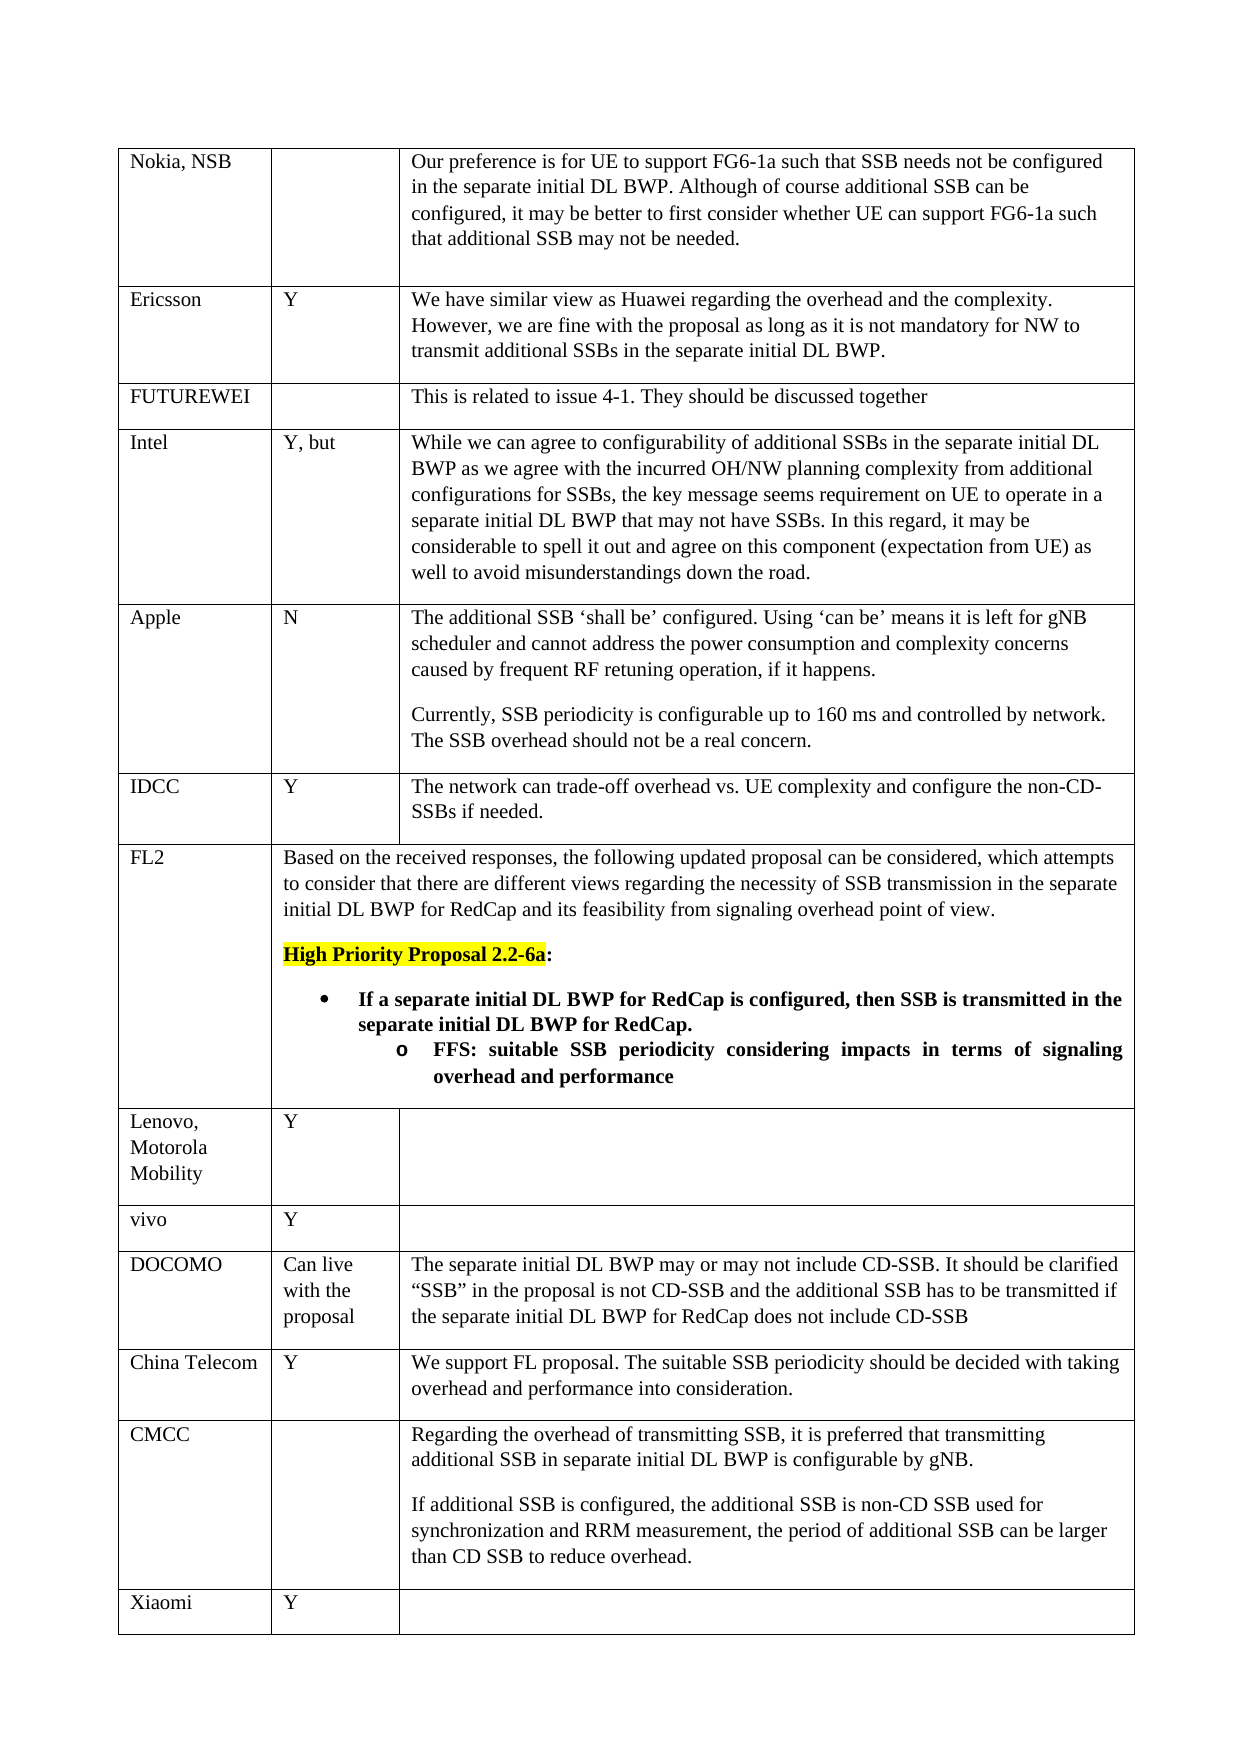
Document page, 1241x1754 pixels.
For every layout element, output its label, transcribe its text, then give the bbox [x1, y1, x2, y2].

table_cell The separate initial DL BWP may or may not include CD-SSB. It should be clarified “SSB” in the proposal is not CD-SSB and the additional SSB has to be transmitted if the separate initial DL BWP for RedCap does not include CD-SSB [400, 1252, 1134, 1349]
table_cell CMCC [119, 1421, 271, 1589]
table_cell DOCOMO [119, 1252, 271, 1349]
table_cell FL2 [119, 845, 271, 1108]
table_cell Can live with the proposal [272, 1252, 399, 1349]
table_cell Y [272, 1350, 399, 1420]
table_cell Y [272, 1590, 399, 1634]
table_cell Y [272, 774, 399, 844]
table_cell Based on the received responses, the following updated proposal can be considered, which attempts to consider that there are different views regarding the necessity of SSB transmission in the separate initial DL BWP for RedCap and its feasibility from signaling overhead point of view. High Priority Proposal 2.2-6a: If a separate initial DL BWP for RedCap is configured, then SSB is transmitted in the separate initial DL BWP for RedCap. FFS: suitable SSB periodicity considering impacts in terms of signaling overhead and performance [272, 845, 1134, 1108]
table_cell Lenovo, Motorola Mobility [119, 1109, 271, 1205]
table_cell This is related to issue 4-1. They should be discussed together [400, 384, 1134, 429]
table_cell Intel [119, 430, 271, 604]
table_cell [272, 1421, 399, 1589]
table_cell [400, 1590, 1134, 1634]
table_cell Y [272, 1109, 399, 1205]
table_cell Ericsson [119, 287, 271, 383]
table_cell Xiaomi [119, 1590, 271, 1634]
table_cell Our preference is for UE to support FG6-1a such that SSB needs not be configured in the separate initial DL BWP. Although of course additional SSB can be configured, it may be better to first consider whether UE can support FG6-1a such that additional SSB may not be needed. [400, 149, 1134, 286]
table_cell Y [272, 287, 399, 383]
table_cell Regarding the overhead of transmitting SSB, it is preferred that transmitting additional SSB in separate initial DL BWP is configurable by gNB. If additional SSB is configured, the additional SSB is non-CD SSB used for synchronization and RRM measurement, the period of additional SSB can be larger than CD SSB to reduce overhead. [400, 1421, 1134, 1589]
table_cell vivo [119, 1206, 271, 1251]
table_cell IDCC [119, 774, 271, 844]
table_cell FUTUREWEI [119, 384, 271, 429]
table_cell N [272, 605, 399, 772]
table_cell Y, but [272, 430, 399, 604]
table_cell The network can trade-off overhead vs. UE complexity and configure the non-CD-SSBs if needed. [400, 774, 1134, 844]
table_cell We support FL proposal. The suitable SSB periodicity should be decided with taking overhead and performance into consideration. [400, 1350, 1134, 1420]
table_cell Nokia, NSB [119, 149, 271, 286]
table_cell The additional SSB ‘shall be’ configured. Using ‘can be’ means it is left for gNB scheduler and cannot address the power consumption and complexity concerns caused by frequent RF retuning operation, if it happens. Currently, SSB periodicity is configurable up to 160 ms and controlled by network. The SSB overhead should not be a real concern. [400, 605, 1134, 772]
table_cell China Telecom [119, 1350, 271, 1420]
table_cell [272, 149, 399, 286]
table_cell Apple [119, 605, 271, 772]
table_cell Y [272, 1206, 399, 1251]
table_cell [400, 1109, 1134, 1205]
table_cell While we can agree to configurability of additional SSBs in the separate initial DL BWP as we agree with the incurred OH/NW planning complexity from additional configurations for SSBs, the key message seems requirement on UE to operate in a separate initial DL BWP that may not have SSBs. In this regard, it may be considerable to spell it out and agree on this component (expectation from UE) as well to avoid misunderstandings down the road. [400, 430, 1134, 604]
table_cell [400, 1206, 1134, 1251]
table_cell [272, 384, 399, 429]
table_cell We have similar view as Huawei regarding the overhead and the complexity. However, we are fine with the proposal as long as it is not mandatory for NW to transmit additional SSBs in the separate initial DL BWP. [400, 287, 1134, 383]
